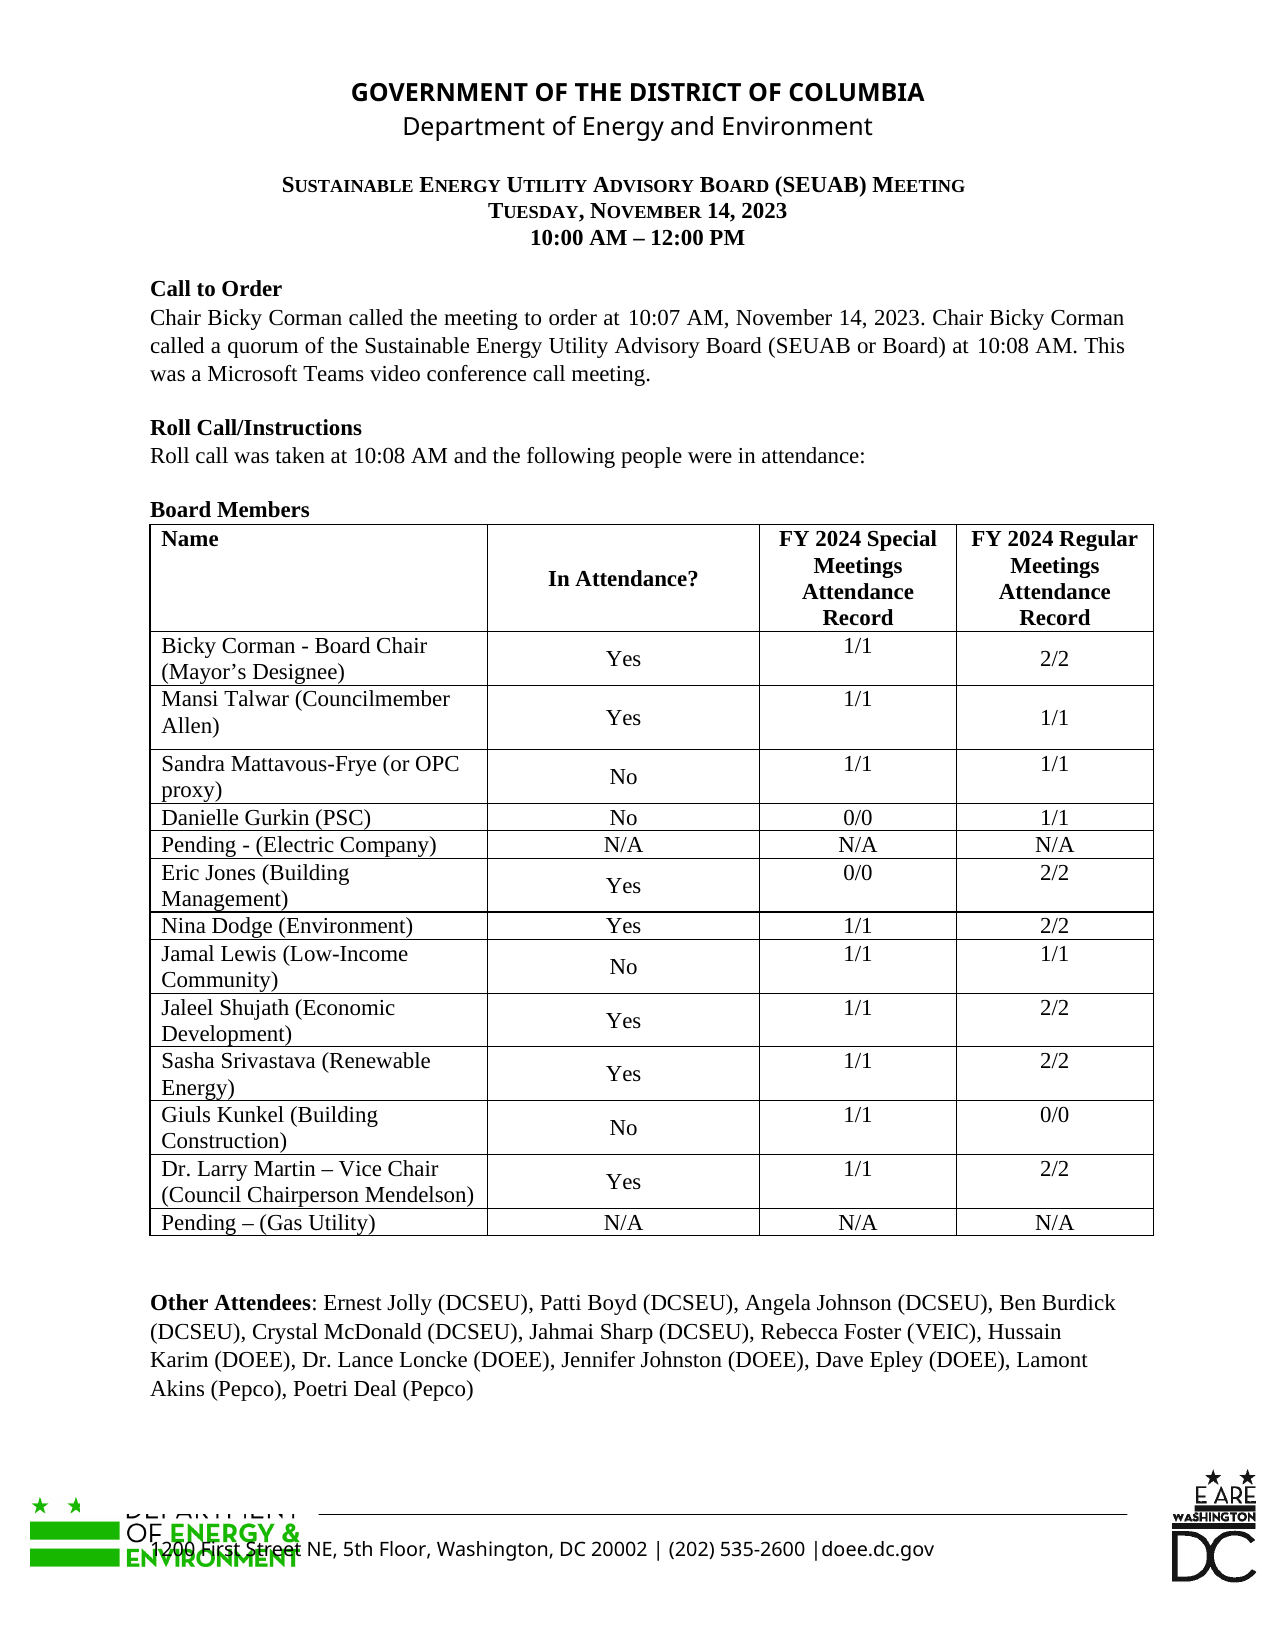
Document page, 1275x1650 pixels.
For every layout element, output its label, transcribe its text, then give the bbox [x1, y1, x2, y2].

text Chair Bicky Corman called the meeting to order at , . called a quorum of the Sustainable Energy Utility Advisory Board (SEUAB or Board) at 10:08 AM. This was a Microsoft Teams video conference call meeting. [150, 304, 1125, 387]
text Roll call was taken at and the following people were in attendance: [150, 442, 1125, 469]
subtitle Call to Order [150, 275, 1125, 302]
table_cell 2/2 [957, 1155, 1153, 1207]
table_cell Sasha Srivastava (Renewable Energy) [151, 1047, 487, 1100]
table_cell 1/1 [760, 686, 956, 749]
table_header FY 2024 Regular Meetings Attendance Record [957, 525, 1153, 631]
table_cell Jaleel Shujath (Economic Development) [151, 994, 487, 1046]
table_cell 1/1 [760, 994, 956, 1046]
table_cell Bicky Corman - Board Chair (Mayor’s Designee) [151, 632, 487, 684]
subtitle Roll Call/Instructions [150, 414, 1125, 440]
table_cell N/A [957, 831, 1153, 858]
table_cell 1/1 [957, 750, 1153, 803]
table_cell 1/1 [760, 750, 956, 803]
subtitle Board Members [150, 496, 1125, 522]
subtitle Other Attendees: Ernest Jolly (DCSEU), Patti Boyd (DCSEU), Angela Johnson (DCSEU), Ben Burdick (DCSEU), Crystal McDonald (DCSEU), Jahmai Sharp (DCSEU), Rebecca Foster (VEIC), Hussain Karim (DOEE), Dr. Lance Loncke (DOEE), Jennifer Johnston (DOEE), Dave Epley (DOEE), Lamont Akins (Pepco), Poetri Deal (Pepco) [150, 1289, 1125, 1401]
table_header FY 2024 Special Meetings Attendance Record [760, 525, 956, 631]
table_cell 2/2 [957, 1047, 1153, 1100]
table_cell 2/2 [957, 859, 1153, 911]
table_cell 2/2 [957, 913, 1153, 939]
picture [30, 1497, 300, 1567]
table_cell Nina Dodge (Environment) [151, 913, 487, 939]
table_cell Sandra Mattavous-Frye (or OPC proxy) [151, 750, 487, 803]
table_cell Danielle Gurkin (PSC) [151, 804, 487, 830]
table_cell 1/1 [760, 940, 956, 992]
table_cell N/A [957, 1209, 1153, 1235]
table_cell 1/1 [957, 940, 1153, 992]
picture [1170, 1467, 1257, 1583]
table_cell Eric Jones (Building Management) [151, 859, 487, 911]
table_cell Pending - (Electric Company) [151, 831, 487, 858]
table_cell 2/2 [957, 632, 1153, 684]
table_cell 1/1 [760, 1101, 956, 1154]
table_cell N/A [488, 1209, 759, 1235]
table_header Name [151, 525, 487, 631]
table_cell No [488, 804, 759, 830]
table_cell Yes [488, 859, 759, 911]
text Sustainable Energy Utility Advisory Board (SEUAB) Meeting [122, 171, 1125, 197]
table_cell 2/2 [957, 994, 1153, 1046]
table_cell No [488, 750, 759, 803]
table_cell Mansi Talwar (Councilmember Allen) [151, 686, 487, 749]
table_cell Dr. Larry Martin – Vice Chair (Council Chairperson Mendelson) [151, 1155, 487, 1207]
table_cell 0/0 [760, 804, 956, 830]
table_cell N/A [760, 1209, 956, 1235]
table_cell Yes [488, 913, 759, 939]
table_cell No [488, 1101, 759, 1154]
table_cell 1/1 [957, 804, 1153, 830]
table_cell 0/0 [760, 859, 956, 911]
table_cell 1/1 [760, 632, 956, 684]
table_cell 1/1 [760, 913, 956, 939]
table_cell Yes [488, 632, 759, 684]
table_cell 1/1 [760, 1047, 956, 1100]
table_cell 1/1 [760, 1155, 956, 1207]
table_cell Yes [488, 1155, 759, 1207]
table_cell No [488, 940, 759, 992]
table_cell Yes [488, 686, 759, 749]
table_cell Yes [488, 1047, 759, 1100]
table_cell Pending – (Gas Utility) [151, 1209, 487, 1235]
table_cell 0/0 [957, 1101, 1153, 1154]
table_cell N/A [488, 831, 759, 858]
table_cell 1/1 [957, 686, 1153, 749]
table_cell N/A [760, 831, 956, 858]
table_header In Attendance? [488, 525, 759, 631]
text 10:00 AM – 12:00 PM [150, 224, 1125, 250]
table_cell Yes [488, 994, 759, 1046]
table_cell Giuls Kunkel (Building Construction) [151, 1101, 487, 1154]
table_cell Jamal Lewis (Low-Income Community) [151, 940, 487, 992]
